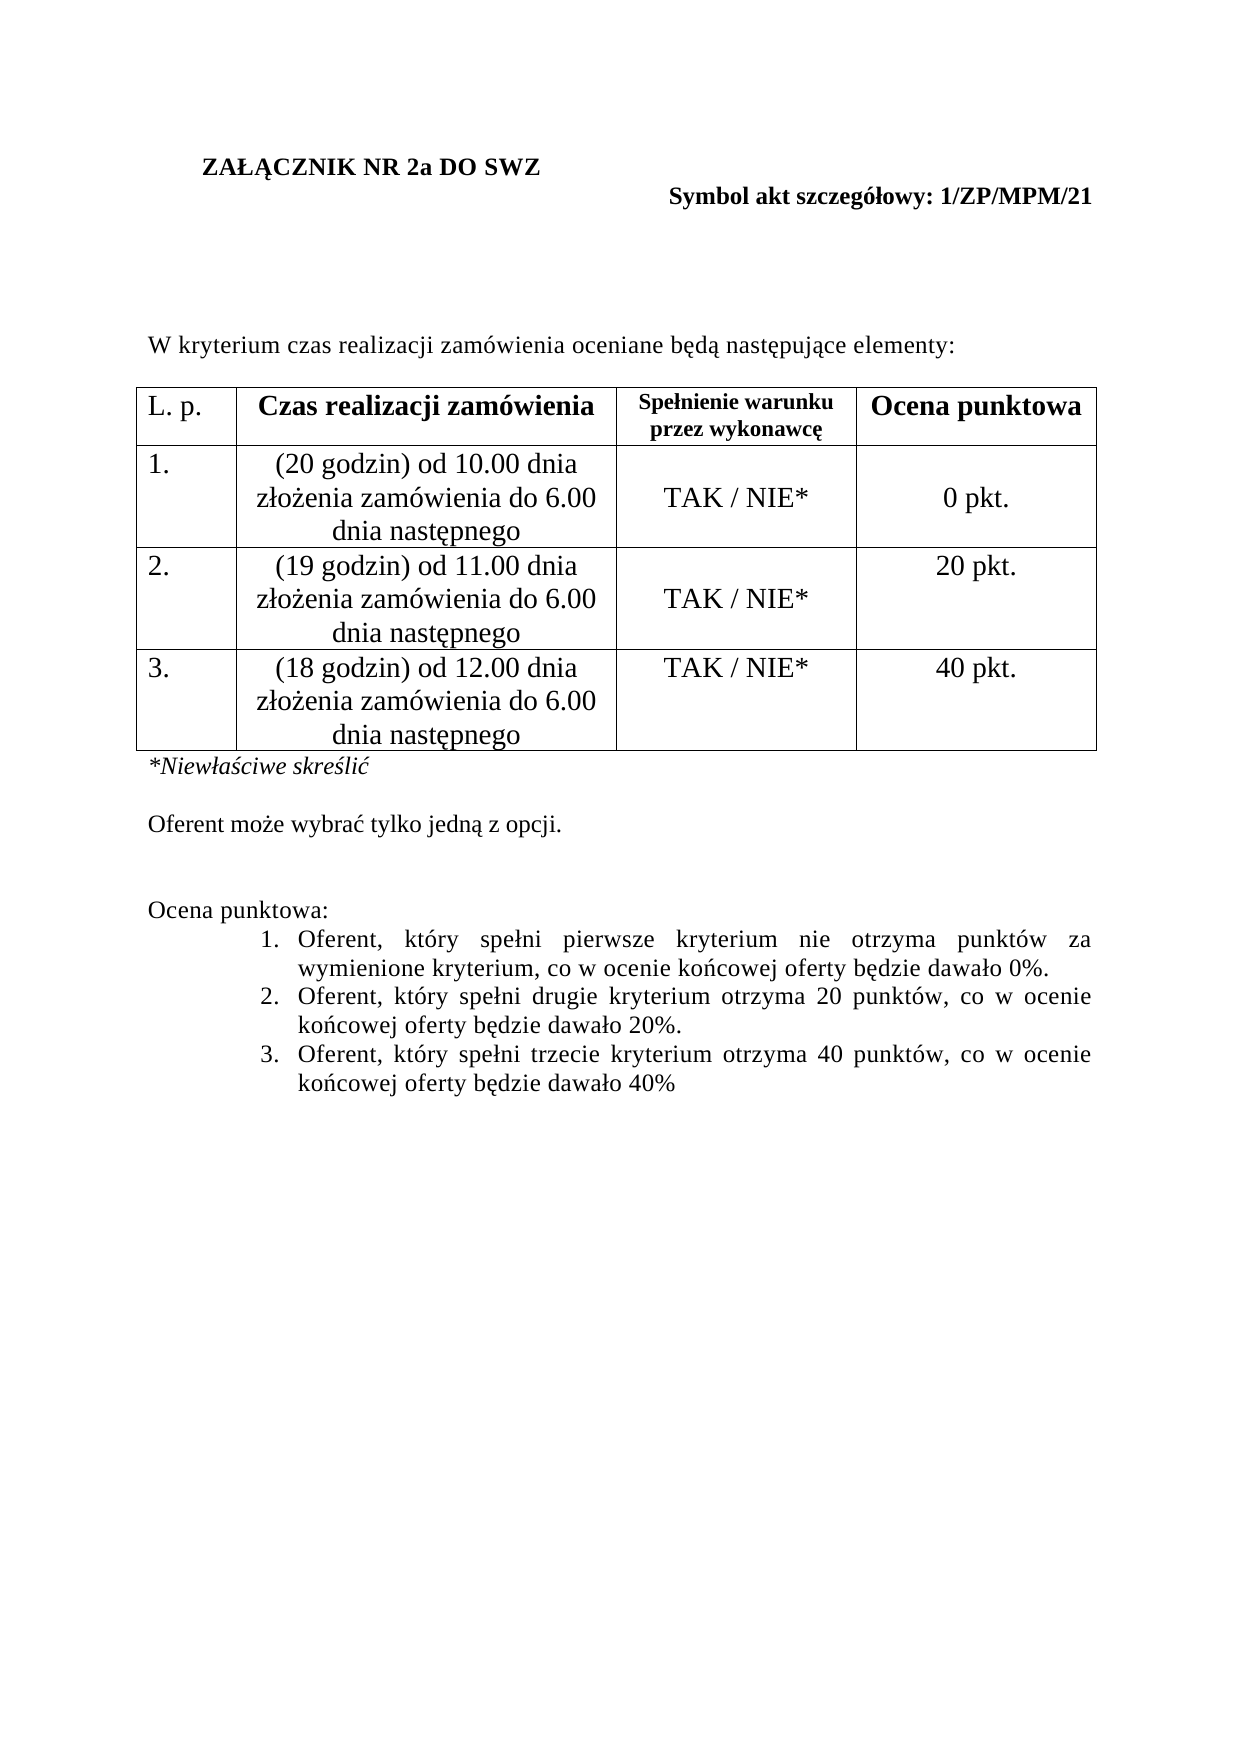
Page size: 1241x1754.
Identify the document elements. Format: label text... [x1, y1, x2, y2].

text *Niewłaściwe skreślić [148, 751, 1093, 780]
table_cell TAK / NIE* [617, 650, 856, 750]
text Ocena punktowa: [148, 895, 1093, 924]
table_cell 20 pkt. [857, 548, 1096, 649]
table_cell (19 godzin) od 11.00 dnia złożenia zamówienia do 6.00 dnia następnego [237, 548, 616, 649]
table_cell 40 pkt. [857, 650, 1096, 750]
list Oferent, który spełni trzecie kryterium otrzyma 40 punktów, co w ocenie końcowej oferty będzie dawało 40% [260, 1039, 1093, 1096]
table_cell 2. [137, 548, 236, 649]
table_header Spełnienie warunku przez wykonawcę [617, 388, 856, 445]
table_header Ocena punktowa [857, 388, 1096, 445]
table_cell 0 pkt. [857, 446, 1096, 547]
table_cell TAK / NIE* [617, 446, 856, 547]
table_cell 1. [137, 446, 236, 547]
table_cell TAK / NIE* [617, 548, 856, 649]
text W kryterium czas realizacji zamówienia oceniane będą następujące elementy: [148, 330, 1093, 358]
table_cell (20 godzin) od 10.00 dnia złożenia zamówienia do 6.00 dnia następnego [237, 446, 616, 547]
list Oferent, który spełni drugie kryterium otrzyma 20 punktów, co w ocenie końcowej oferty będzie dawało 20%. [260, 981, 1093, 1039]
text Symbol akt szczegółowy: 1/ZP/MPM/21 [148, 181, 1093, 210]
table_cell 3. [137, 650, 236, 750]
text Oferent może wybrać tylko jedną z opcji. [148, 809, 1093, 838]
table_header L. p. [137, 388, 236, 445]
table_header Czas realizacji zamówienia [237, 388, 616, 445]
list Oferent, który spełni pierwsze kryterium nie otrzyma punktów za wymienione kryterium, co w ocenie końcowej oferty będzie dawało 0%. [260, 924, 1093, 981]
text ZAŁĄCZNIK NR 2a DO SWZ [148, 148, 1093, 181]
table_cell (18 godzin) od 12.00 dnia złożenia zamówienia do 6.00 dnia następnego [237, 650, 616, 750]
